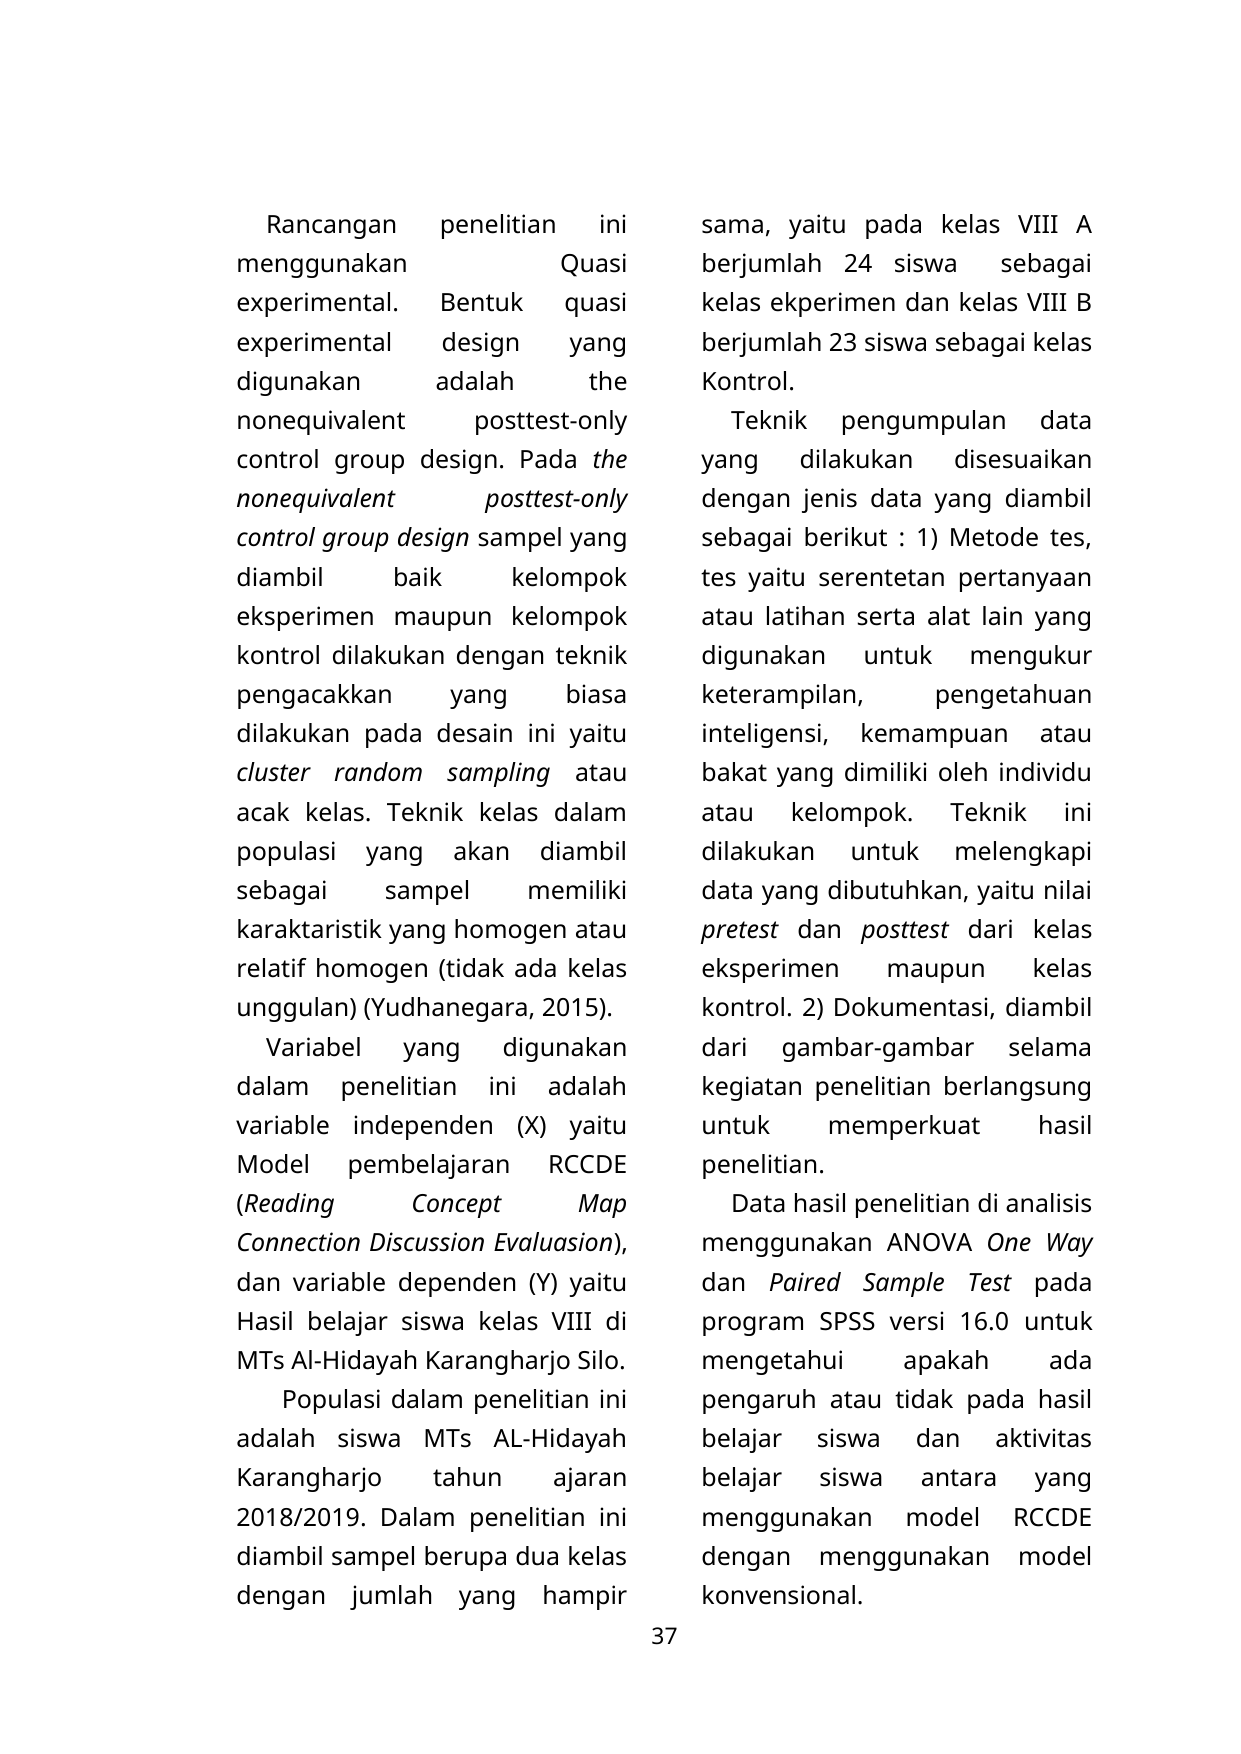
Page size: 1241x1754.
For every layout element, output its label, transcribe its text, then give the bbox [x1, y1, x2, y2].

text Rancangan penelitian ini menggunakan Quasi experimental. Bentuk quasi experimental design yang digunakan adalah the nonequivalent posttest-only control group design. Pada the nonequivalent posttest-only control group design sampel yang diambil baik kelompok eksperimen maupun kelompok kontrol dilakukan dengan teknik pengacakkan yang biasa dilakukan pada desain ini yaitu cluster random sampling atau acak kelas. Teknik kelas dalam populasi yang akan diambil sebagai sampel memiliki karaktaristik yang homogen atau relatif homogen (tidak ada kelas unggulan) (Yudhanegara, 2015). [236, 207, 627, 1024]
text Populasi dalam penelitian ini adalah siswa MTs AL-Hidayah Karangharjo tahun ajaran 2018/2019. Dalam penelitian ini diambil sampel berupa dua kelas dengan jumlah yang hampir sama, yaitu pada kelas VIII A berjumlah 24 siswa sebagai kelas ekperimen dan kelas VIII B berjumlah 23 siswa sebagai kelas Kontrol. [236, 1382, 627, 1612]
text Variabel yang digunakan dalam penelitian ini adalah variable independen (X) yaitu Model pembelajaran RCCDE (Reading Concept Map Connection Discussion Evaluasion), dan variable dependen (Y) yaitu Hasil belajar siswa kelas VIII di MTs Al-Hidayah Karangharjo Silo. [236, 1029, 627, 1377]
text Teknik pengumpulan data yang dilakukan disesuaikan dengan jenis data yang diambil sebagai berikut : 1) Metode tes, tes yaitu serentetan pertanyaan atau latihan serta alat lain yang digunakan untuk mengukur keterampilan, pengetahuan inteligensi, kemampuan atau bakat yang dimiliki oleh individu atau kelompok. Teknik ini dilakukan untuk melengkapi data yang dibutuhkan, yaitu nilai pretest dan posttest dari kelas eksperimen maupun kelas kontrol. 2) Dokumentasi, diambil dari gambar-gambar selama kegiatan penelitian berlangsung untuk memperkuat hasil penelitian. [701, 403, 1092, 1181]
text Data hasil penelitian di analisis menggunakan ANOVA One Way dan Paired Sample Test pada program SPSS versi 16.0 untuk mengetahui apakah ada pengaruh atau tidak pada hasil belajar siswa dan aktivitas belajar siswa antara yang menggunakan model RCCDE dengan menggunakan model konvensional. [701, 1186, 1092, 1612]
text Populasi dalam penelitian ini adalah siswa MTs AL-Hidayah Karangharjo tahun ajaran 2018/2019. Dalam penelitian ini diambil sampel berupa dua kelas dengan jumlah yang hampir sama, yaitu pada kelas VIII A berjumlah 24 siswa sebagai kelas ekperimen dan kelas VIII B berjumlah 23 siswa sebagai kelas Kontrol. [701, 207, 1092, 397]
